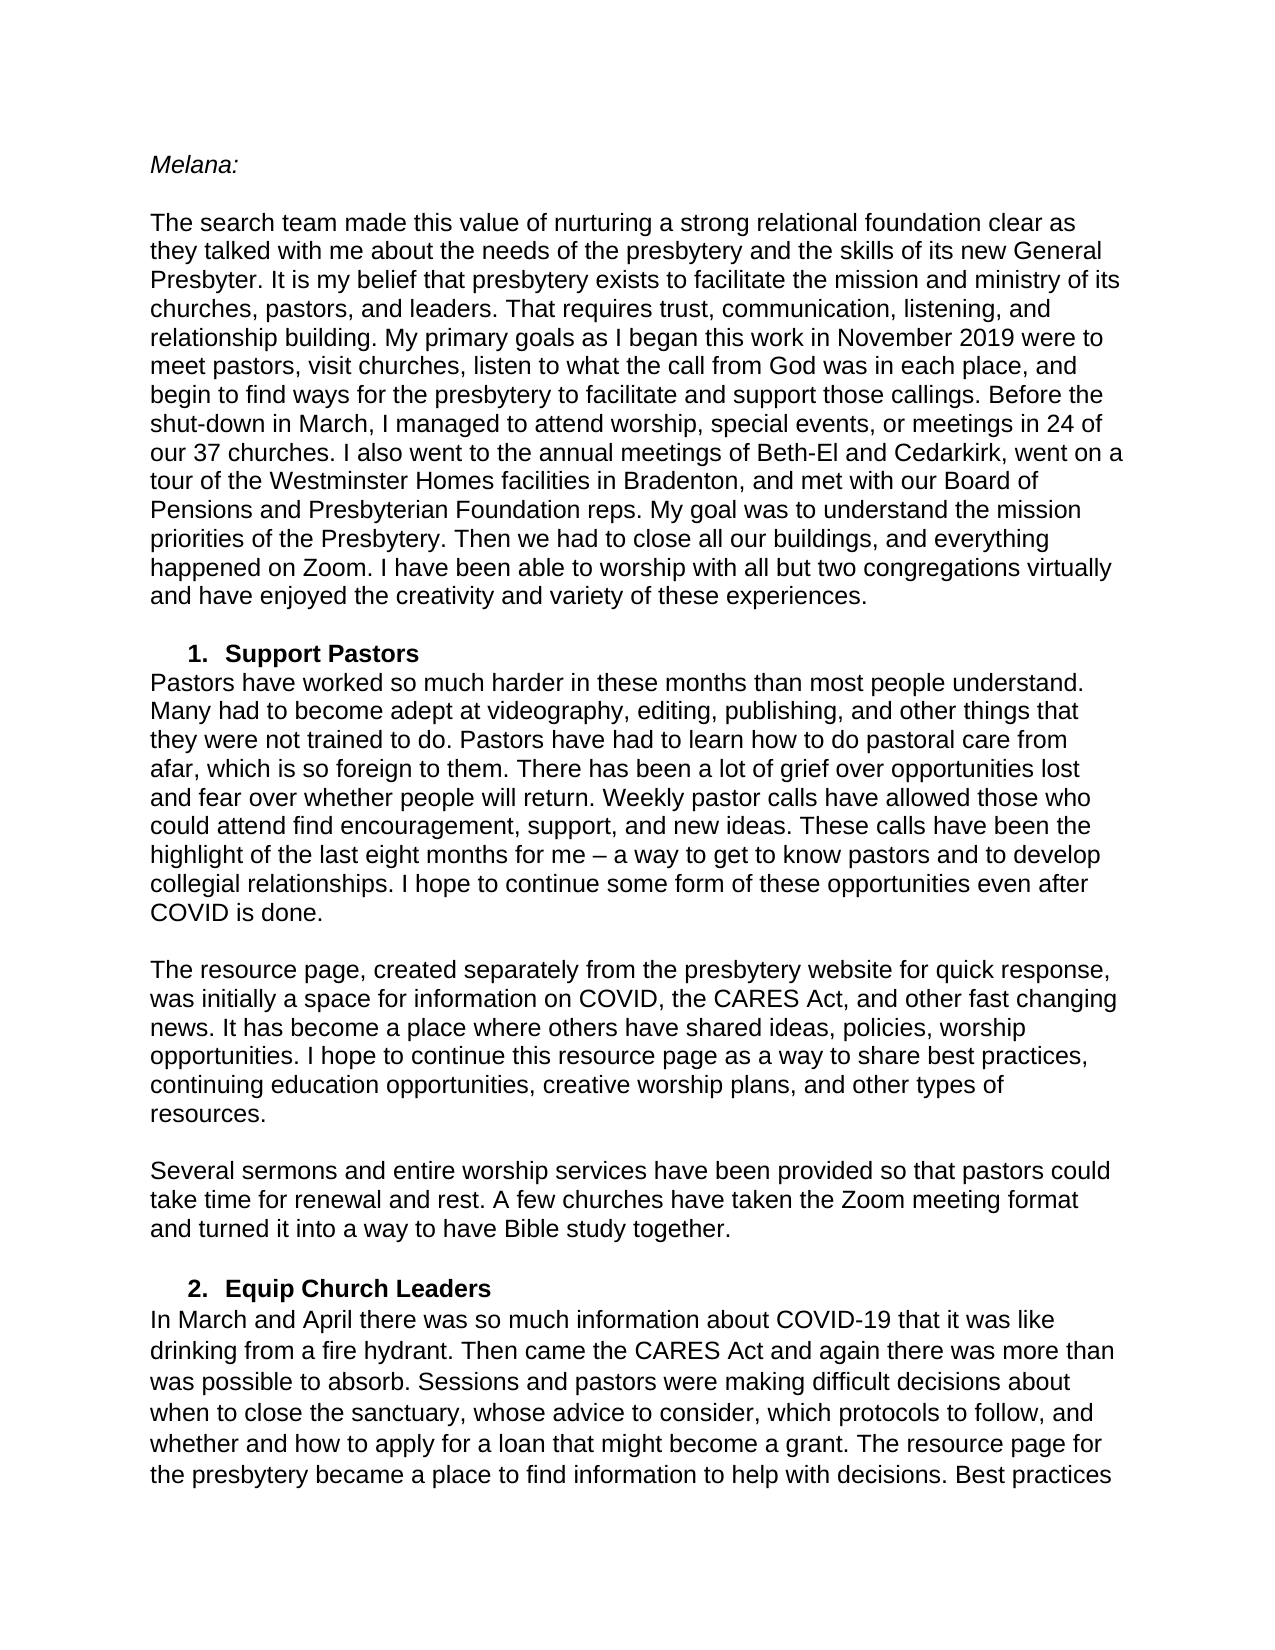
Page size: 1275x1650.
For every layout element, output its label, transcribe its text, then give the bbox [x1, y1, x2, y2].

text Several sermons and entire worship services have been provided so that pastors could take time for renewal and rest. A few churches have taken the Zoom meeting format and turned it into a way to have Bible study together. [150, 1156, 1125, 1242]
list Support Pastors [187, 639, 1125, 667]
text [150, 1304, 1125, 1488]
text Pastors have worked so much harder in these months than most people understand. Many had to become adept at videography, editing, publishing, and other things that they were not trained to do. Pastors have had to learn how to do pastoral care from afar, which is so foreign to them. There has been a lot of grief over opportunities lost and fear over whether people will return. Weekly pastor calls have allowed those who could attend find encouragement, support, and new ideas. These calls have been the highlight of the last eight months for me – a way to get to know pastors and to develop collegial relationships. I hope to continue some form of these opportunities even after COVID is done. [150, 667, 1125, 926]
text Melana: [150, 150, 1125, 179]
text The search team made this value of nurturing a strong relational foundation clear as they talked with me about the needs of the presbytery and the skills of its new General Presbyter. It is my belief that presbytery exists to facilitate the mission and ministry of its churches, pastors, and leaders. That requires trust, communication, listening, and relationship building. My primary goals as I began this work in November 2019 were to meet pastors, visit churches, listen to what the call from God was in each place, and begin to find ways for the presbytery to facilitate and support those callings. Before the shut-down in March, I managed to attend worship, special events, or meetings in 24 of our 37 churches. I also went to the annual meetings of Beth-El and Cedarkirk, went on a tour of the Westminster Homes facilities in Bradenton, and met with our Board of Pensions and Presbyterian Foundation reps. My goal was to understand the mission priorities of the Presbytery. Then we had to close all our buildings, and everything happened on Zoom. I have been able to worship with all but two congregations virtually and have enjoyed the creativity and variety of these experiences. [150, 207, 1125, 610]
text The resource page, created separately from the presbytery website for quick response, was initially a space for information on COVID, the CARES Act, and other fast changing news. It has become a place where others have shared ideas, policies, worship opportunities. I hope to continue this resource page as a way to share best practices, continuing education opportunities, creative worship plans, and other types of resources. [150, 955, 1125, 1127]
list Equip Church Leaders [187, 1273, 1125, 1302]
